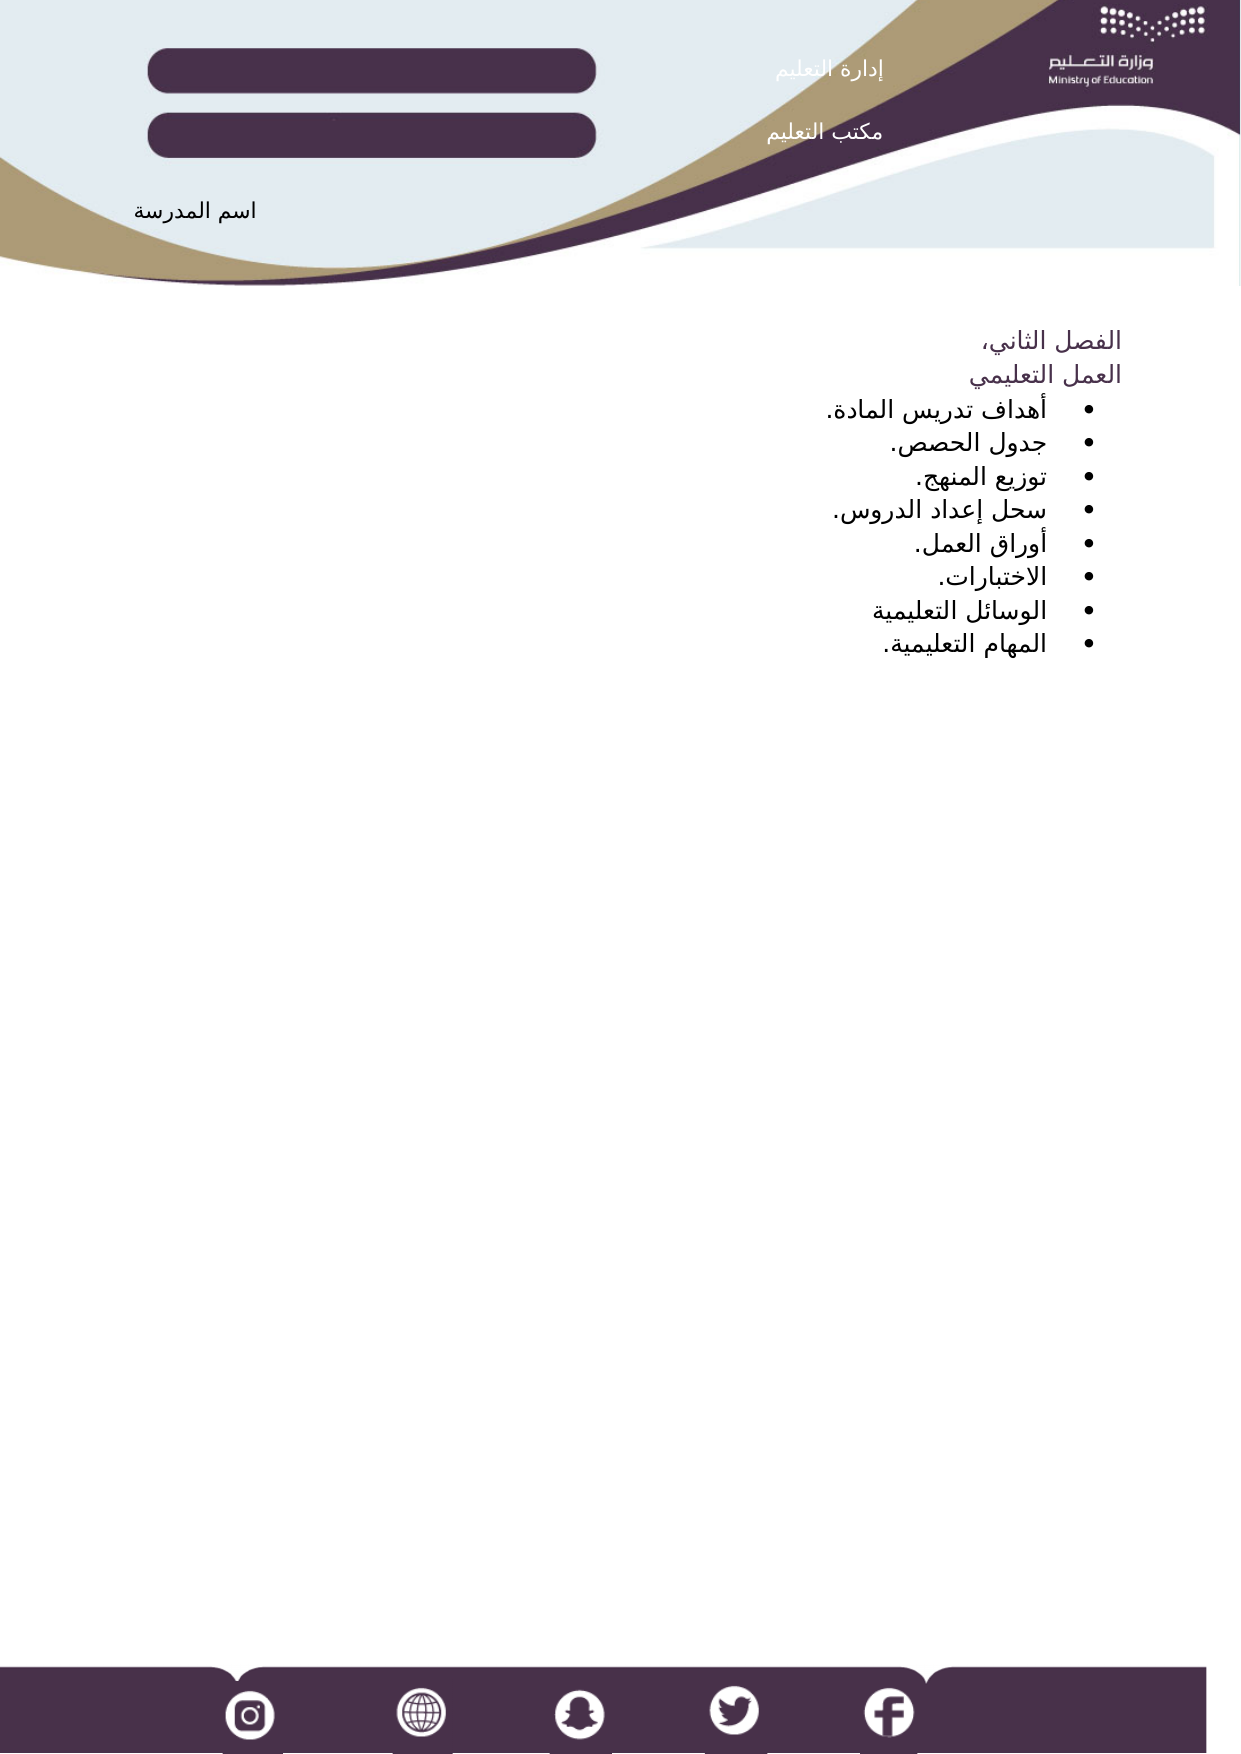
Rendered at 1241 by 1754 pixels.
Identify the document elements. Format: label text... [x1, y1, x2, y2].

list أوراق العمل. [75, 529, 1084, 558]
list توزيع المنهج. [75, 462, 1084, 491]
list الوسائل التعليمية [75, 596, 1084, 625]
list أهداف تدريس المادة. [75, 395, 1084, 424]
list الاختبارات. [75, 562, 1084, 592]
list سحل إعداد الدروس. [75, 495, 1084, 524]
picture [0, 0, 1241, 286]
picture [0, 1664, 1207, 1754]
text العمل التعليمي [75, 360, 1122, 389]
list المهام التعليمية. [75, 629, 1084, 659]
list جدول الحصص. [75, 428, 1084, 457]
subtitle الفصل الثاني، [75, 326, 1122, 355]
